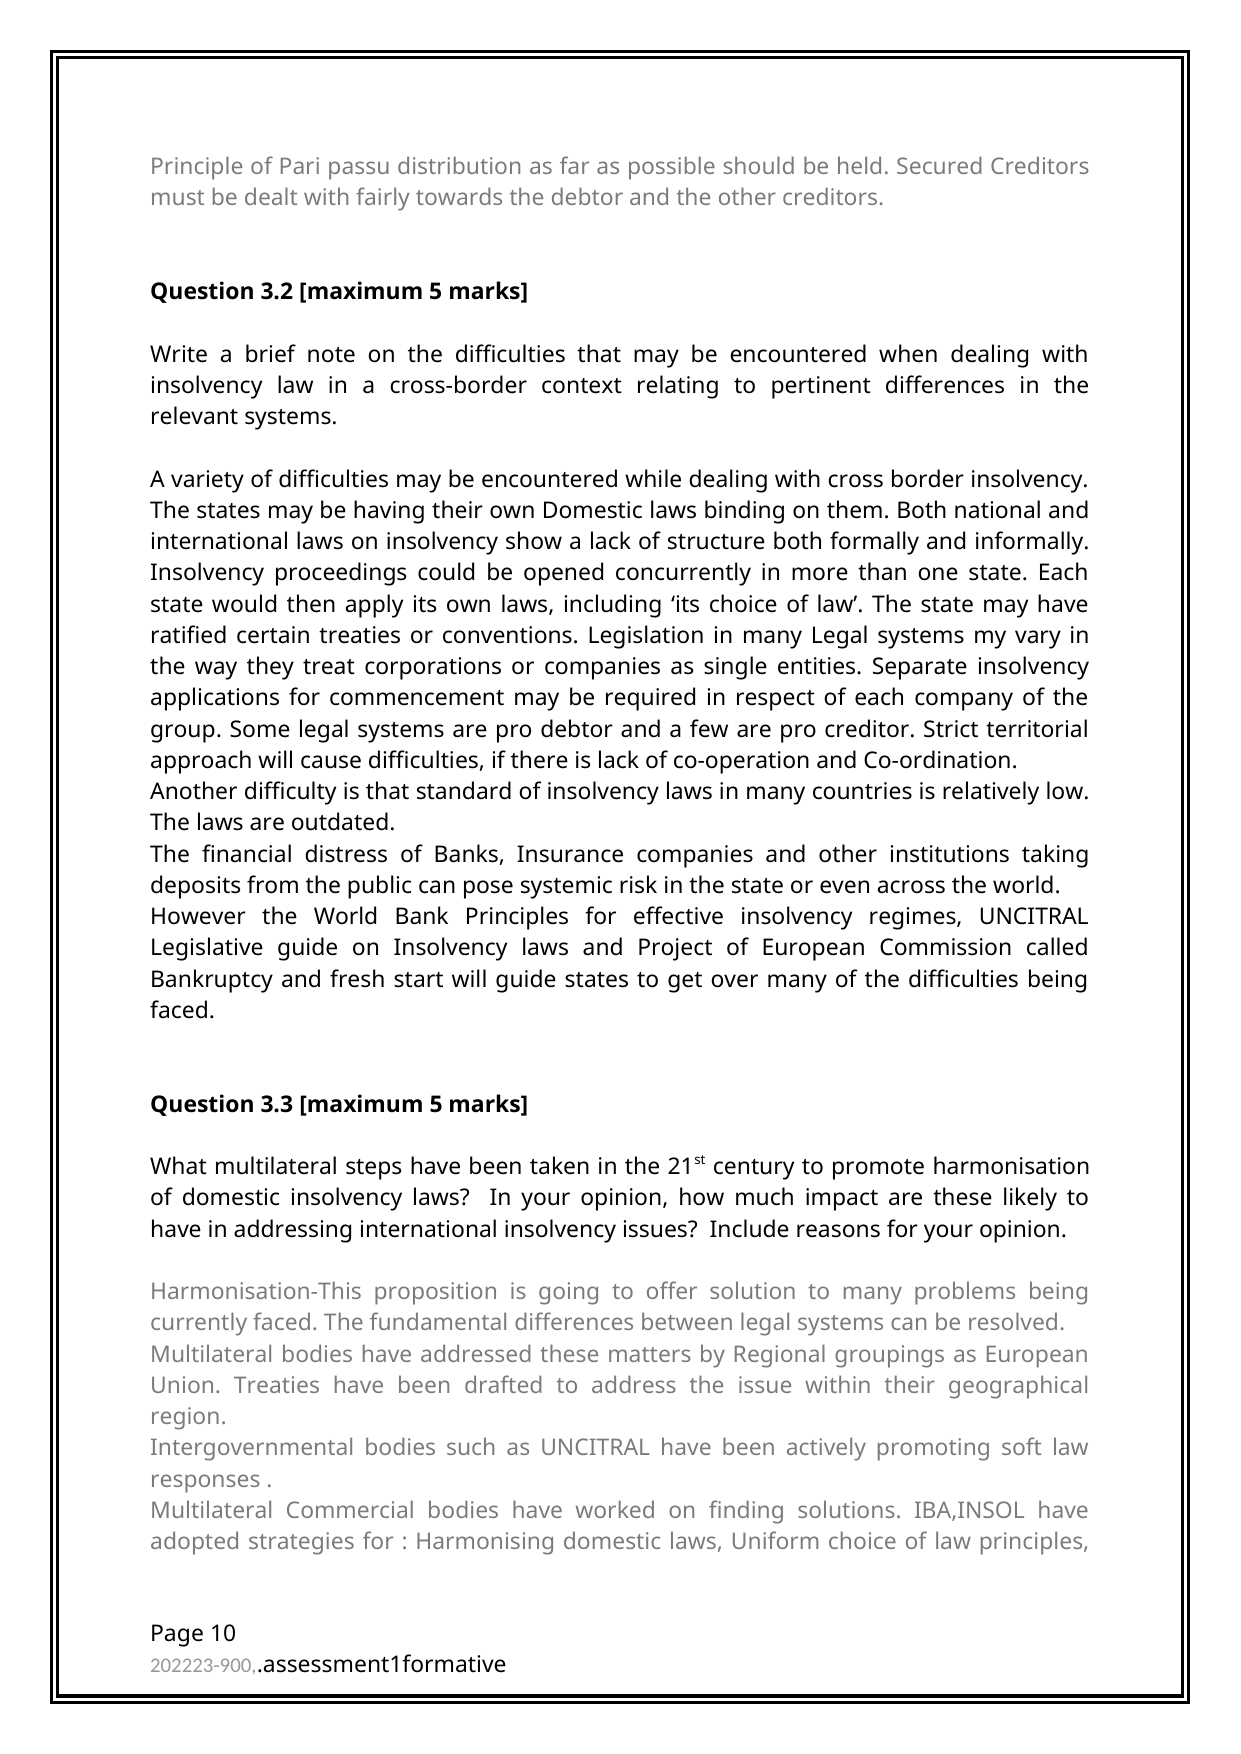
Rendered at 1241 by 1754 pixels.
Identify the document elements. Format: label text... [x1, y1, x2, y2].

text Intergovernmental bodies such as UNCITRAL have been actively promoting soft law responses . [150, 1431, 1090, 1494]
text Question 3.3 [maximum 5 marks] [150, 1087, 1090, 1119]
text Harmonisation-This proposition is going to offer solution to many problems being currently faced. The fundamental differences between legal systems can be resolved. [150, 1275, 1090, 1337]
text Multilateral bodies have addressed these matters by Regional groupings as European Union. Treaties have been drafted to address the issue within their geographical region. [150, 1337, 1090, 1431]
text Another difficulty is that standard of insolvency laws in many countries is relatively low. The laws are outdated. [150, 775, 1090, 837]
text Principle of Pari passu distribution as far as possible should be held. Secured Creditors must be dealt with fairly towards the debtor and the other creditors. [150, 150, 1090, 212]
text Question 3.2 [maximum 5 marks] [150, 275, 1090, 306]
text However the World Bank Principles for effective insolvency regimes, UNCITRAL Legislative guide on Insolvency laws and Project of European Commission called Bankruptcy and fresh start will guide states to get over many of the difficulties being faced. [150, 900, 1090, 1025]
text Write a brief note on the difficulties that may be encountered when dealing with insolvency law in a cross-border context relating to pertinent differences in the relevant systems. [150, 337, 1090, 431]
text The financial distress of Banks, Insurance companies and other institutions taking deposits from the public can pose systemic risk in the state or even across the world. [150, 837, 1090, 900]
text What multilateral steps have been taken in the 21st century to promote harmonisation of domestic insolvency laws? In your opinion, how much impact are these likely to have in addressing international insolvency issues? Include reasons for your opinion. [150, 1150, 1090, 1244]
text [150, 1494, 1090, 1556]
text A variety of difficulties may be encountered while dealing with cross border insolvency. The states may be having their own Domestic laws binding on them. Both national and international laws on insolvency show a lack of structure both formally and informally. Insolvency proceedings could be opened concurrently in more than one state. Each state would then apply its own laws, including ‘its choice of law’. The state may have ratified certain treaties or conventions. Legislation in many Legal systems my vary in the way they treat corporations or companies as single entities. Separate insolvency applications for commencement may be required in respect of each company of the group. Some legal systems are pro debtor and a few are pro creditor. Strict territorial approach will cause difficulties, if there is lack of co-operation and Co-ordination. [150, 462, 1090, 775]
